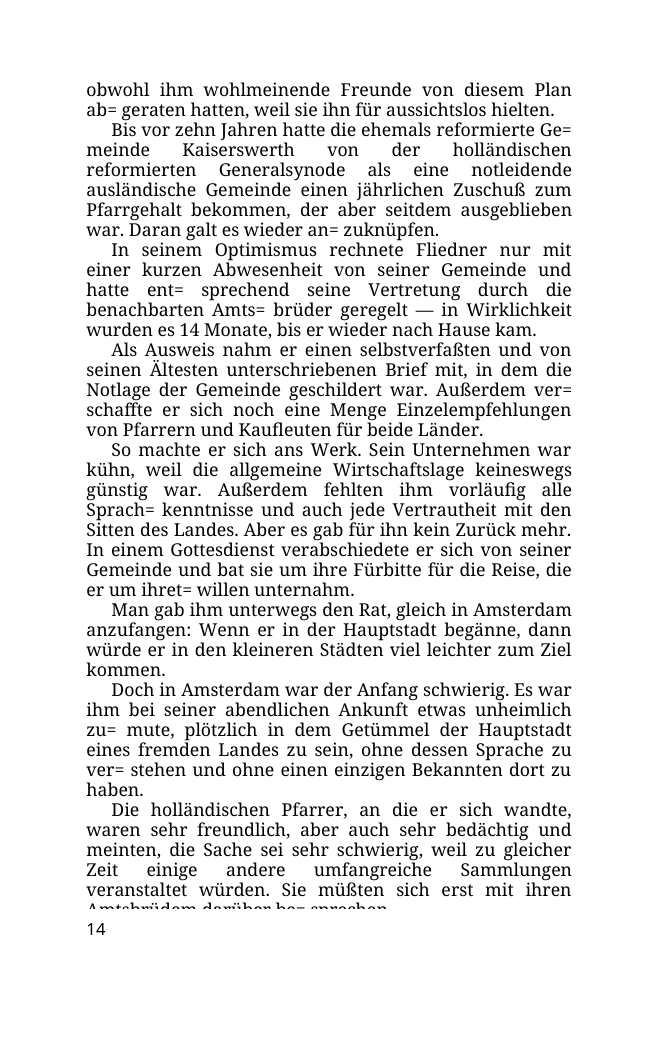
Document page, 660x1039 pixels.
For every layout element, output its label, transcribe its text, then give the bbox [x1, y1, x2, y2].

text 14 [86, 922, 105, 939]
text Als Ausweis nahm er einen selbstverfaßten und von seinen Ältesten unterschriebenen Brief mit, in dem die Notlage der Gemeinde geschildert war. Außerdem ver= schaffte er sich noch eine Menge Einzelempfehlungen von Pfarrern und Kaufleuten für beide Länder. [86, 341, 572, 441]
text Man gab ihm unterwegs den Rat, gleich in Amsterdam anzufangen: Wenn er in der Hauptstadt begänne, dann würde er in den kleineren Städten viel leichter zum Ziel kommen. [86, 601, 572, 681]
text In seinem Optimismus rechnete Fliedner nur mit einer kurzen Abwesenheit von seiner Gemeinde und hatte ent= sprechend seine Vertretung durch die benachbarten Amts= brüder geregelt — in Wirklichkeit wurden es 14 Monate, bis er wieder nach Hause kam. [86, 241, 572, 341]
text Doch in Amsterdam war der Anfang schwierig. Es war ihm bei seiner abendlichen Ankunft etwas unheimlich zu= mute, plötzlich in dem Getümmel der Hauptstadt eines fremden Landes zu sein, ohne dessen Sprache zu ver= stehen und ohne einen einzigen Bekannten dort zu haben. [86, 681, 572, 801]
text So machte er sich ans Werk. Sein Unternehmen war kühn, weil die allgemeine Wirtschaftslage keineswegs günstig war. Außerdem fehlten ihm vorläufig alle Sprach= kenntnisse und auch jede Vertrautheit mit den Sitten des Landes. Aber es gab für ihn kein Zurück mehr. In einem Gottesdienst verabschiedete er sich von seiner Gemeinde und bat sie um ihre Fürbitte für die Reise, die er um ihret= willen unternahm. [86, 441, 572, 601]
text obwohl ihm wohlmeinende Freunde von diesem Plan ab= geraten hatten, weil sie ihn für aussichtslos hielten. [86, 81, 572, 121]
text Bis vor zehn Jahren hatte die ehemals reformierte Ge= meinde Kaiserswerth von der holländischen reformierten Generalsynode als eine notleidende ausländische Gemeinde einen jährlichen Zuschuß zum Pfarrgehalt bekommen, der aber seitdem ausgeblieben war. Daran galt es wieder an= zuknüpfen. [86, 121, 572, 241]
text Die holländischen Pfarrer, an die er sich wandte, waren sehr freundlich, aber auch sehr bedächtig und meinten, die Sache sei sehr schwierig, weil zu gleicher Zeit einige andere umfangreiche Sammlungen veranstaltet würden. Sie müßten sich erst mit ihren Amtsbrüdem darüber be= sprechen. [86, 801, 572, 909]
